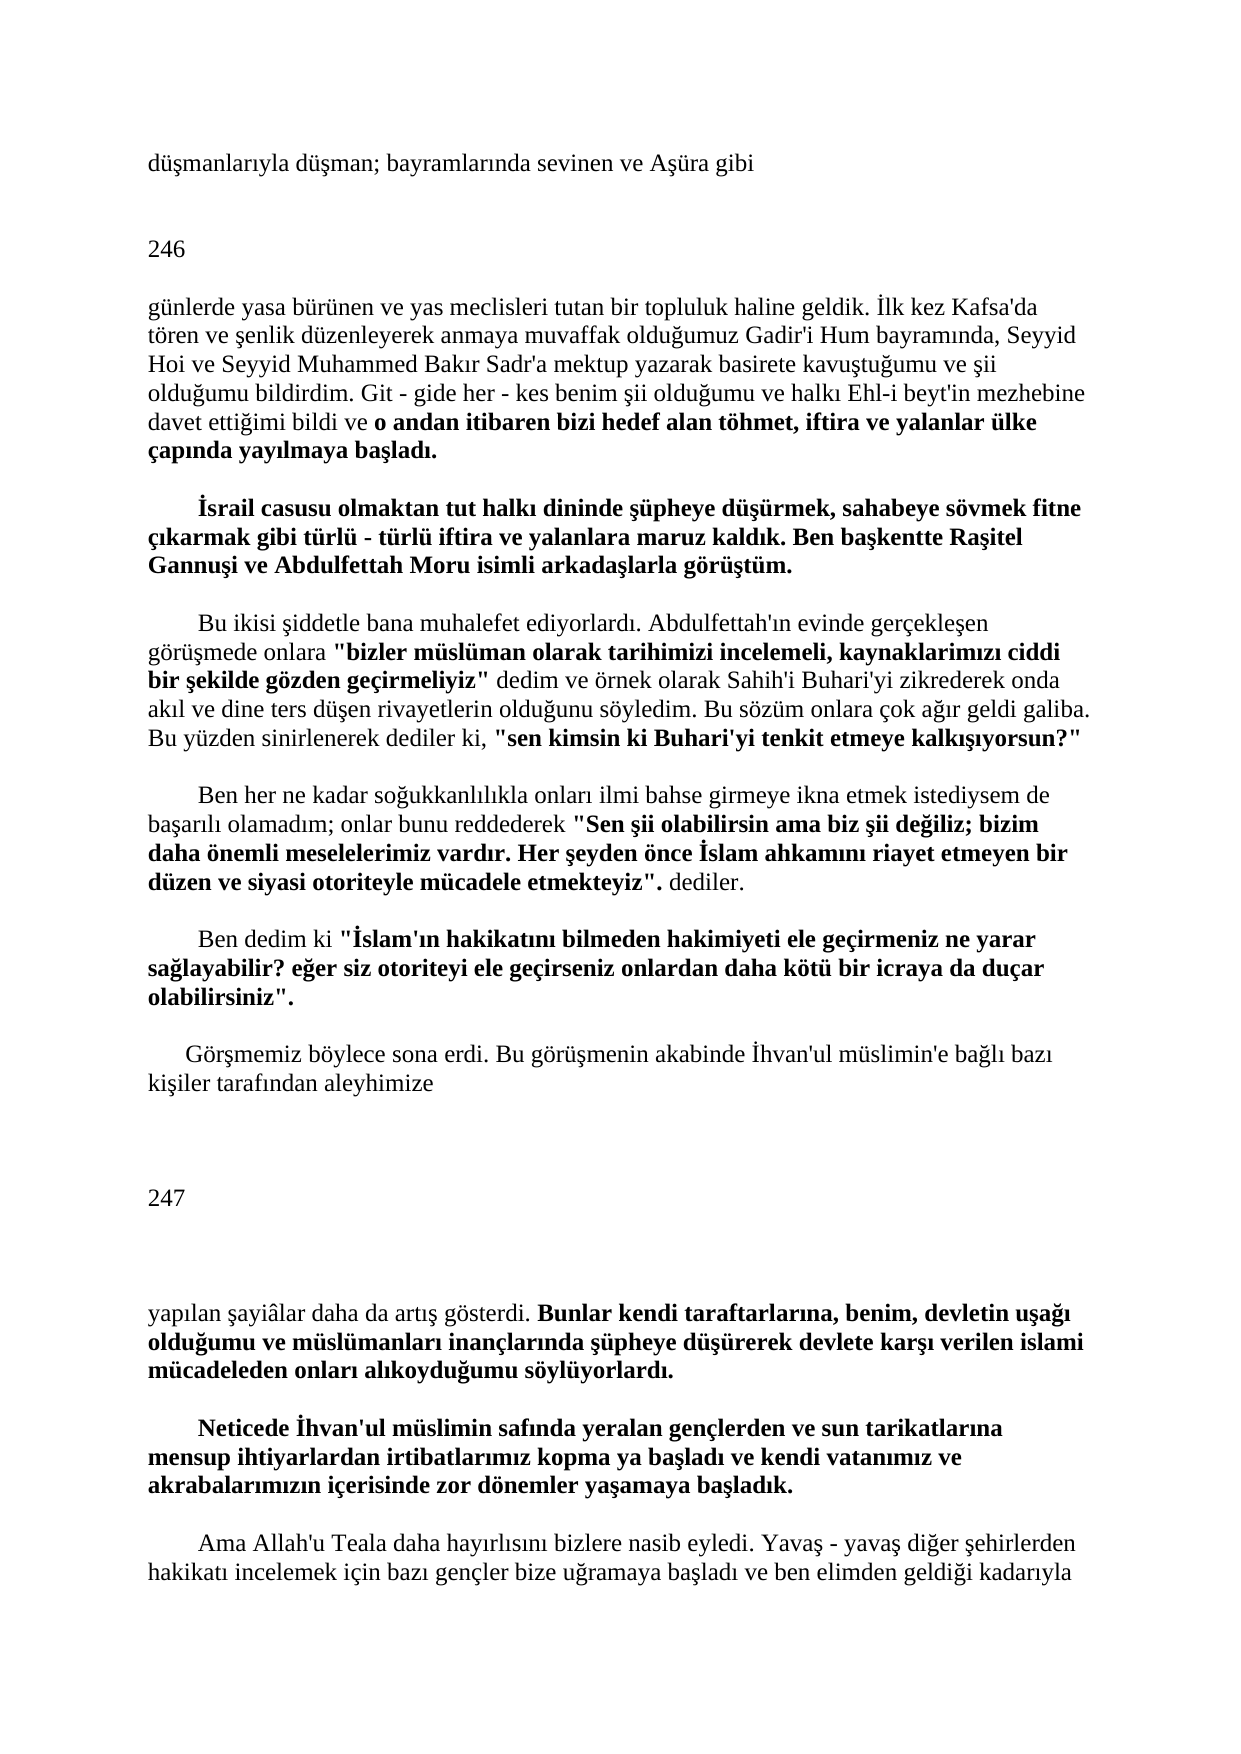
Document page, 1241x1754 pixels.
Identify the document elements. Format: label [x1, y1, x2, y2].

text [148, 234, 1093, 1586]
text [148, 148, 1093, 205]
